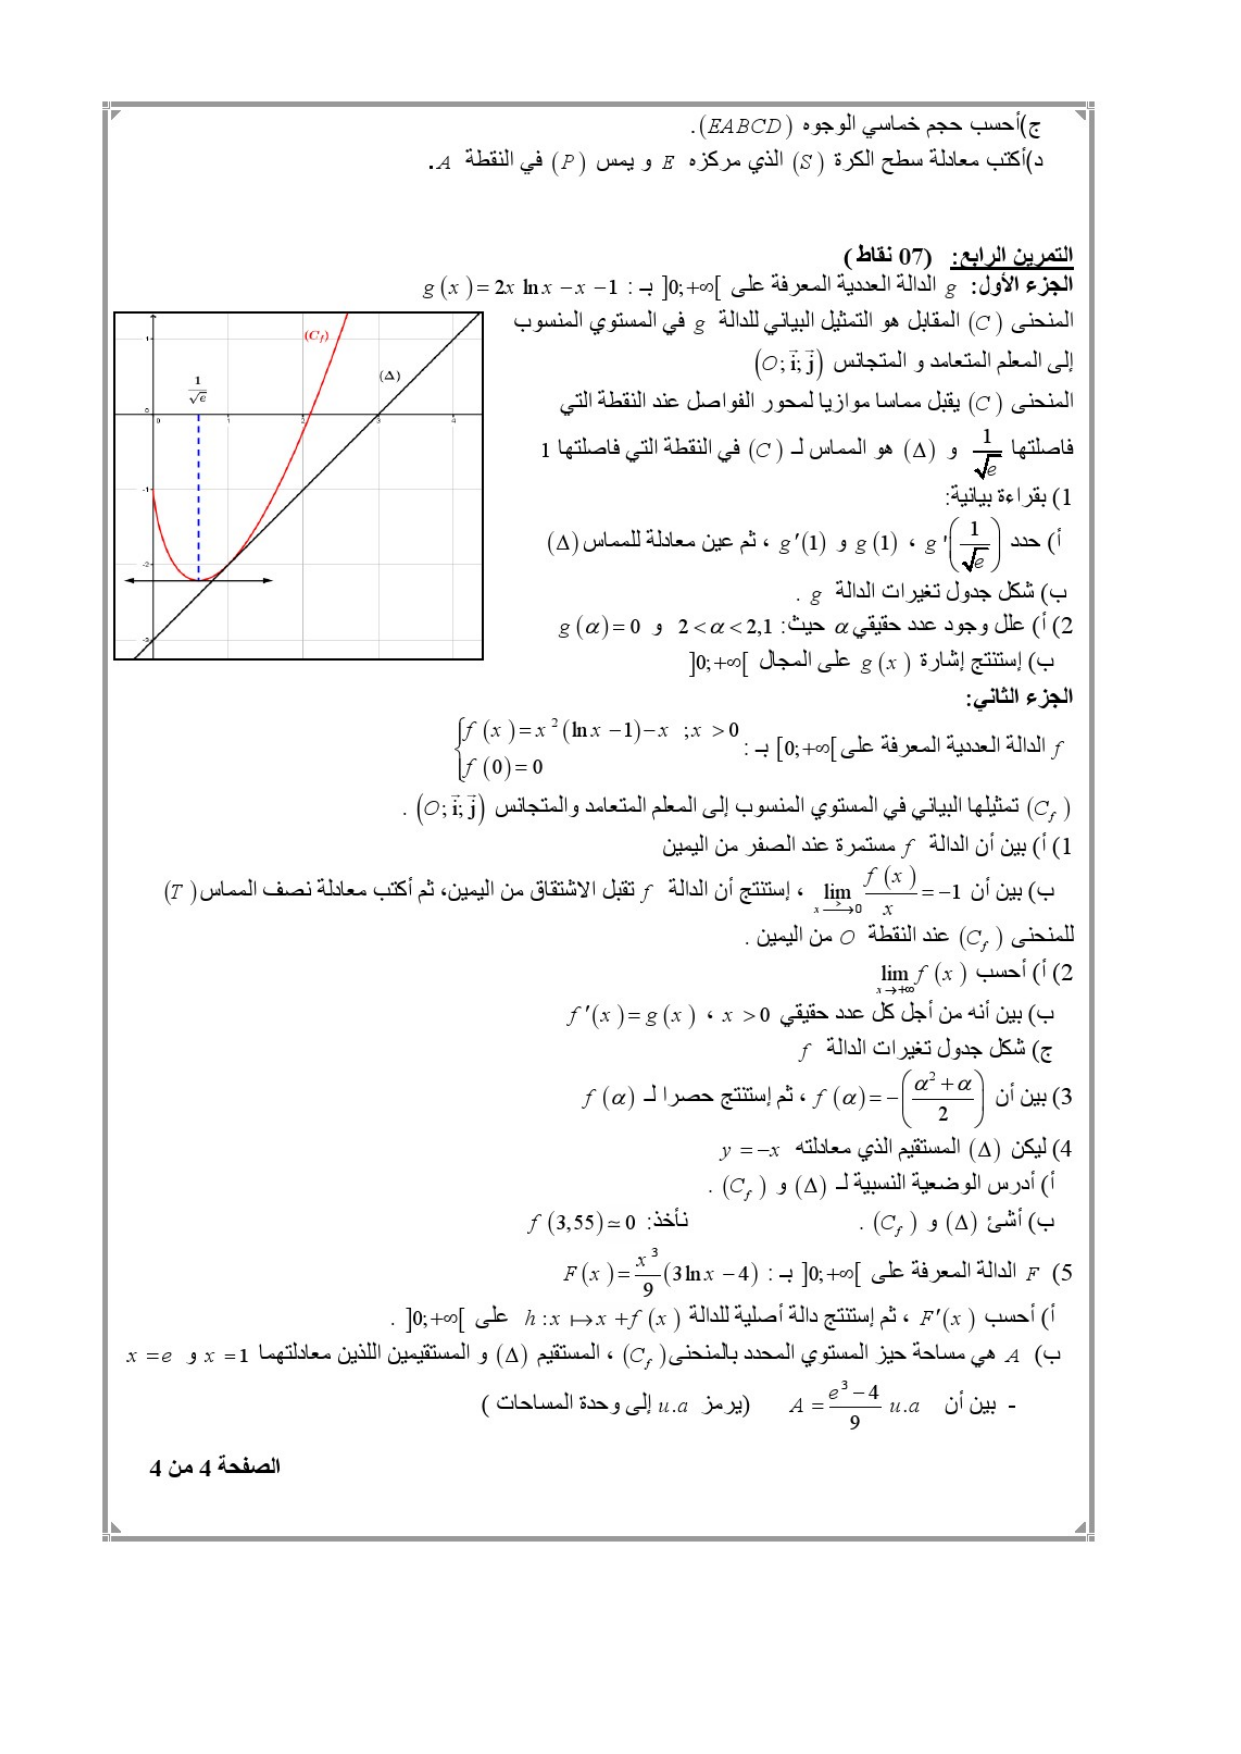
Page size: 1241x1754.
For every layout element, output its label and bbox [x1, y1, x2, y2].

picture [59, 59, 1137, 1584]
